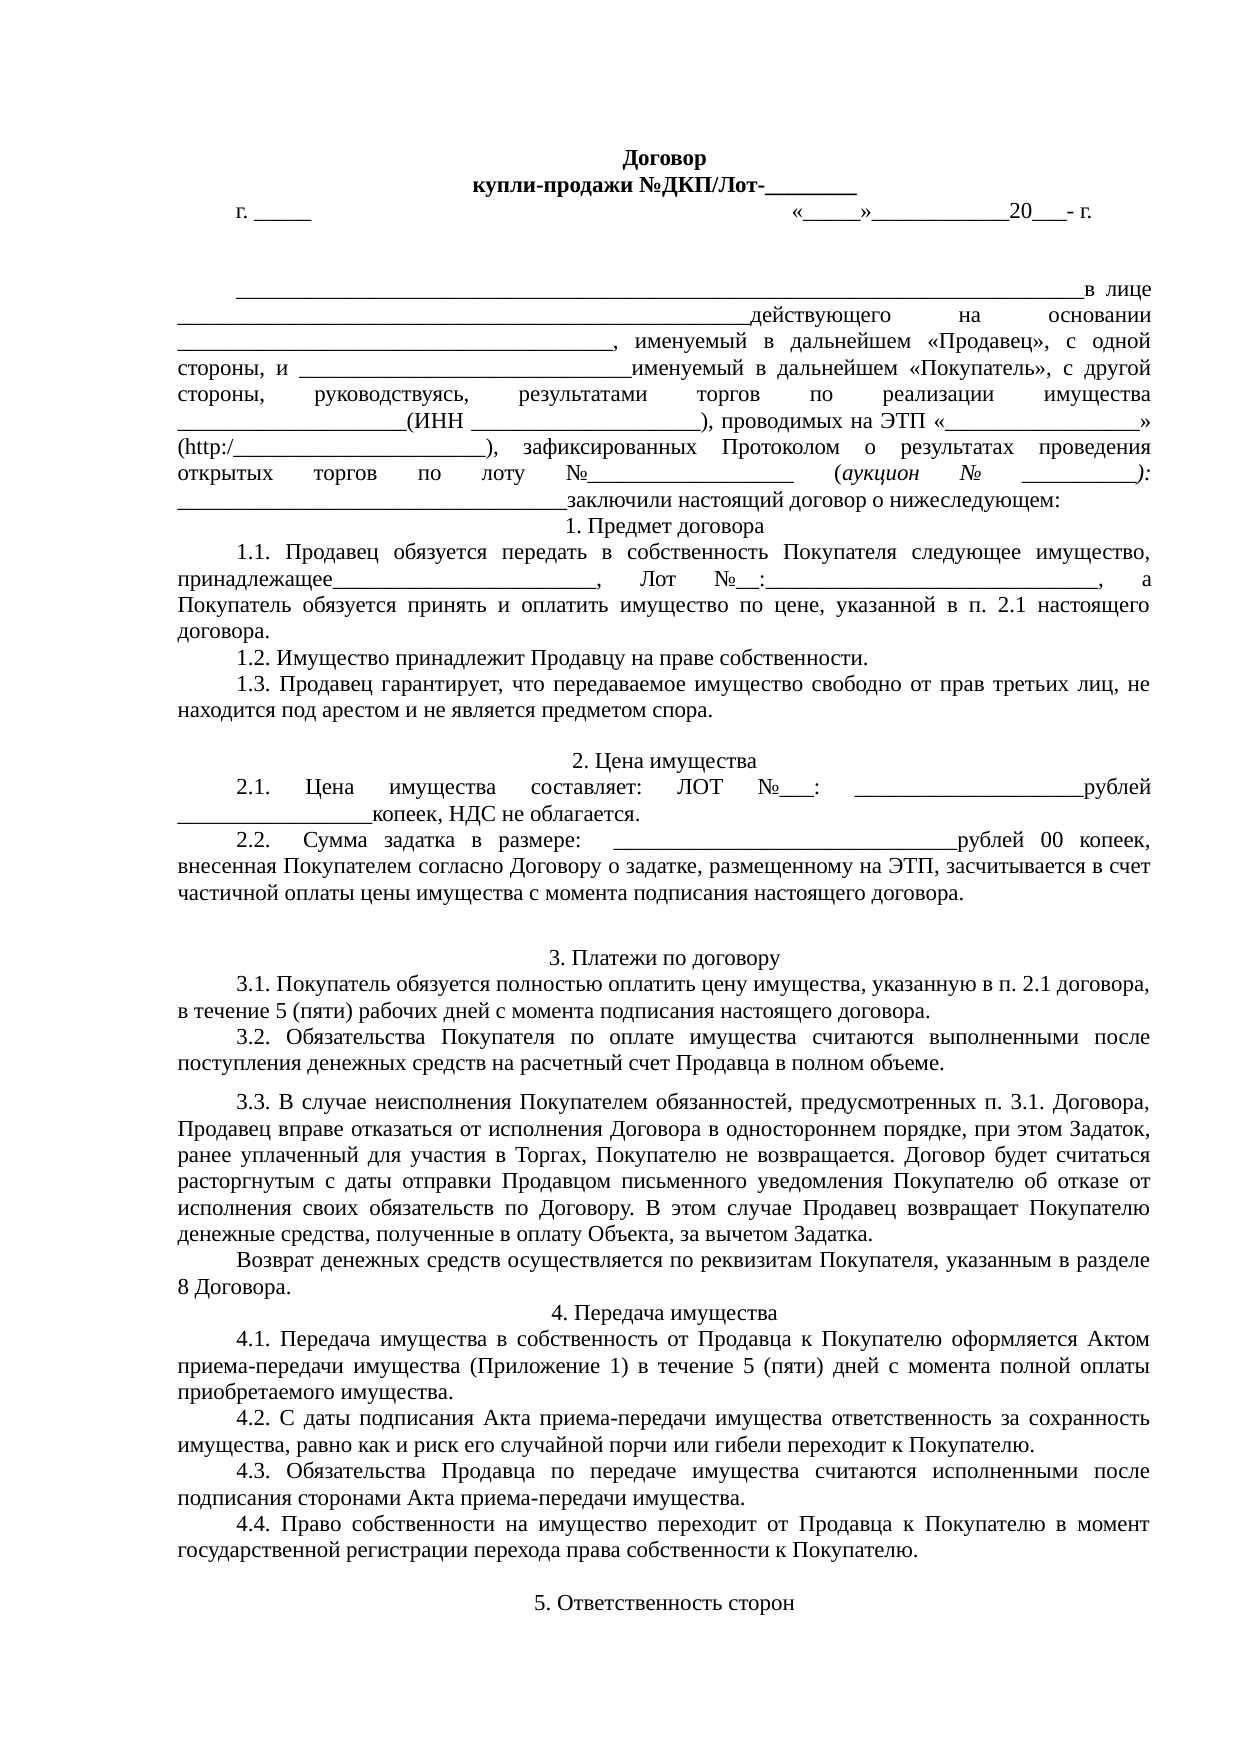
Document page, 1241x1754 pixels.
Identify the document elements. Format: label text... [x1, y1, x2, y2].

text 2.1. Цена имущества составляет: ЛОТ №___: ____________________рублей _________________копеек, НДС не облагается. [177, 773, 1152, 826]
text 4.2. С даты подписания Акта приема-передачи имущества ответственность за сохранность имущества, равно как и риск его случайной порчи или гибели переходит к Покупателю. [177, 1404, 1152, 1457]
text __________________________________________________________________________в лице __________________________________________________действующего на основании ______________________________________, именуемый в дальнейшем «Продавец», с одной стороны, и _____________________________именуемый в дальнейшем «Покупатель», с другой стороны, руководствуясь, результатами торгов по реализации имущества ____________________(ИНН ____________________), проводимых на ЭТП «_________________» (http:/______________________), зафиксированных Протоколом о результатах проведения открытых торгов по лоту №__________________ (аукцион № __________): __________________________________заключили настоящий договор о нижеследующем: [177, 275, 1152, 512]
text 1.1. Продавец обязуется передать в собственность Покупателя следующее имущество, принадлежащее_______________________, Лот №__:_____________________________, а Покупатель обязуется принять и оплатить имущество по цене, указанной в п. 2.1 настоящего договора. [177, 538, 1152, 644]
text 4.4. Право собственности на имущество переходит от Продавца к Покупателю в момент государственной регистрации перехода права собственности к Покупателю. [177, 1510, 1152, 1563]
text 4.3. Обязательства Продавца по передаче имущества считаются исполненными после подписания сторонами Акта приема-передачи имущества. [177, 1457, 1152, 1510]
text 3.2. Обязательства Покупателя по оплате имущества считаются выполненными после поступления денежных средств на расчетный счет Продавца в полном объеме. [177, 1023, 1152, 1076]
text купли-продажи №ДКП/Лот-________ [177, 171, 1152, 197]
text 1.3. Продавец гарантирует, что передаваемое имущество свободно от прав третьих лиц, не находится под арестом и не является предметом спора. [177, 670, 1152, 723]
text 3.3. В случае неисполнения Покупателем обязанностей, предусмотренных п. 3.1. Договора, Продавец вправе отказаться от исполнения Договора в одностороннем порядке, при этом Задаток, ранее уплаченный для участия в Торгах, Покупателю не возвращается. Договор будет считаться расторгнутым с даты отправки Продавцом письменного уведомления Покупателю об отказе от исполнения своих обязательств по Договору. В этом случае Продавец возвращает Покупателю денежные средства, полученные в оплату Объекта, за вычетом Задатка. [177, 1088, 1152, 1246]
text 5. Ответственность сторон [177, 1589, 1152, 1615]
text 1.2. Имущество принадлежит Продавцу на праве собственности. [177, 644, 1152, 670]
text г. _____ «_____»____________20___- г. [177, 197, 1152, 223]
text 1. Предмет договора [177, 512, 1152, 538]
text 4. Передача имущества [177, 1299, 1152, 1325]
text 2.2. Сумма задатка в размере: ______________________________рублей 00 копеек, внесенная Покупателем согласно Договору о задатке, размещенному на ЭТП, засчитывается в счет частичной оплаты цены имущества с момента подписания настоящего договора. [177, 826, 1152, 905]
text Возврат денежных средств осуществляется по реквизитам Покупателя, указанным в разделе 8 Договора. [177, 1246, 1152, 1299]
text 2. Цена имущества [177, 747, 1152, 773]
text 3.1. Покупатель обязуется полностью оплатить цену имущества, указанную в п. 2.1 договора, в течение 5 (пяти) рабочих дней с момента подписания настоящего договора. [177, 970, 1152, 1023]
text 4.1. Передача имущества в собственность от Продавца к Покупателю оформляется Актом приема-передачи имущества (Приложение 1) в течение 5 (пяти) дней с момента полной оплаты приобретаемого имущества. [177, 1325, 1152, 1404]
text Договор [177, 144, 1152, 171]
text 3. Платежи по договору [177, 944, 1152, 970]
